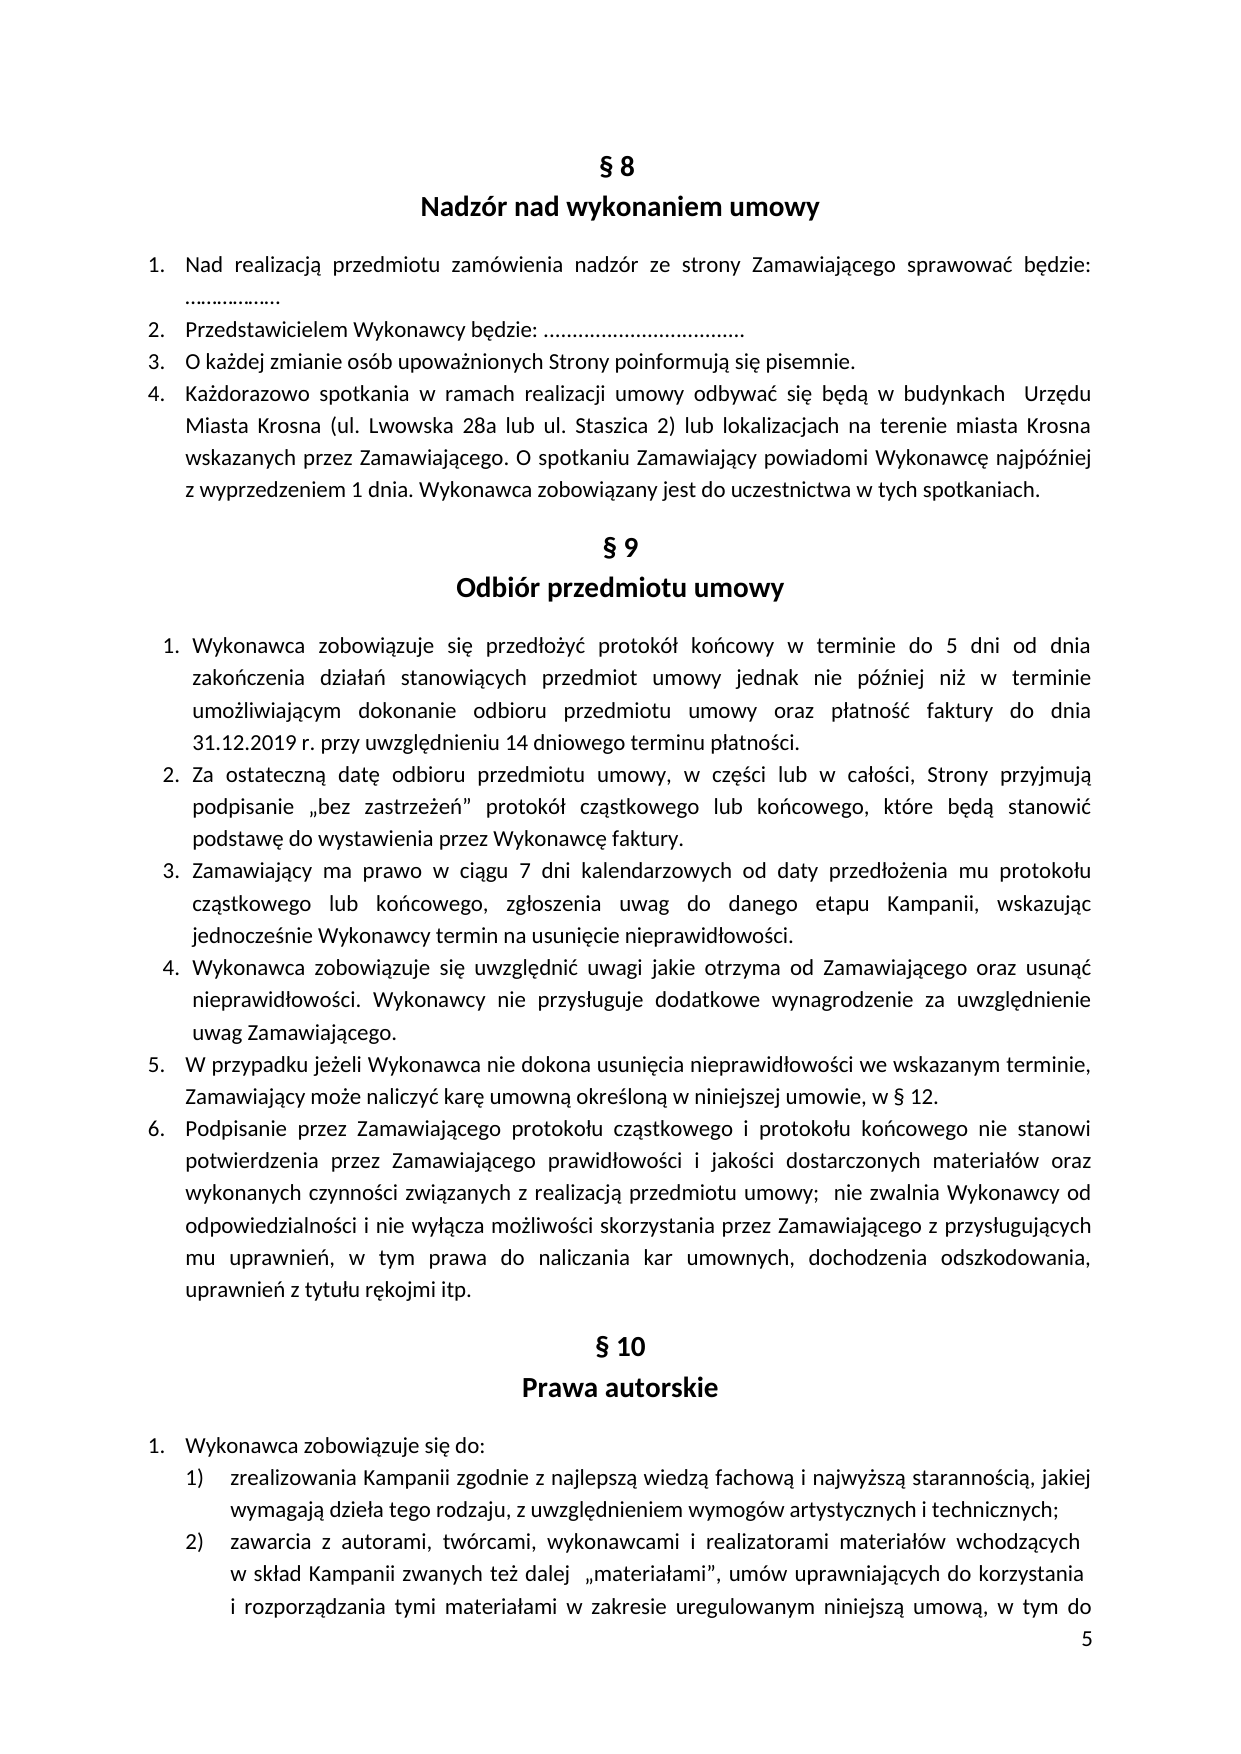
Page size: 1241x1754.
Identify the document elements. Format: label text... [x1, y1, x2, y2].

list Każdorazowo spotkania w ramach realizacji umowy odbywać się będą w budynkach Urzędu Miasta Krosna (ul. Lwowska 28a lub ul. Staszica 2) lub lokalizacjach na terenie miasta Krosna wskazanych przez Zamawiającego. O spotkaniu Zamawiający powiadomi Wykonawcę najpóźniej z wyprzedzeniem 1 dnia. Wykonawca zobowiązany jest do uczestnictwa w tych spotkaniach. [148, 379, 1093, 504]
list Nad realizacją przedmiotu zamówienia nadzór ze strony Zamawiającego sprawować będzie: ……………… [148, 250, 1093, 311]
list W przypadku jeżeli Wykonawca nie dokona usunięcia nieprawidłowości we wskazanym terminie, Zamawiający może naliczyć karę umowną określoną w niniejszej umowie, w § 12. [148, 1050, 1093, 1110]
list Wykonawca zobowiązuje się uwzględnić uwagi jakie otrzyma od Zamawiającego oraz usunąć nieprawidłowości. Wykonawcy nie przysługuje dodatkowe wynagrodzenie za uwzględnienie uwag Zamawiającego. [162, 953, 1093, 1046]
list zrealizowania Kampanii zgodnie z najlepszą wiedzą fachową i najwyższą starannością, jakiej wymagają dzieła tego rodzaju, z uwzględnieniem wymogów artystycznych i technicznych; [185, 1463, 1093, 1523]
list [185, 1527, 1093, 1620]
list Podpisanie przez Zamawiającego protokołu cząstkowego i protokołu końcowego nie stanowi potwierdzenia przez Zamawiającego prawidłowości i jakości dostarczonych materiałów oraz wykonanych czynności związanych z realizacją przedmiotu umowy; nie zwalnia Wykonawcy od odpowiedzialności i nie wyłącza możliwości skorzystania przez Zamawiającego z przysługujących mu uprawnień, w tym prawa do naliczania kar umownych, dochodzenia odszkodowania, uprawnień z tytułu rękojmi itp. [148, 1114, 1093, 1303]
text § 9 Odbiór przedmiotu umowy [148, 529, 1093, 605]
text § 8 Nadzór nad wykonaniem umowy [148, 148, 1093, 224]
list Wykonawca zobowiązuje się do: [148, 1431, 1093, 1459]
list Wykonawca zobowiązuje się przedłożyć protokół końcowy w terminie do 5 dni od dnia zakończenia działań stanowiących przedmiot umowy jednak nie później niż w terminie umożliwiającym dokonanie odbioru przedmiotu umowy oraz płatność faktury do dnia 31.12.2019 r. przy uwzględnieniu 14 dniowego terminu płatności. [162, 631, 1093, 756]
list Zamawiający ma prawo w ciągu 7 dni kalendarzowych od daty przedłożenia mu protokołu cząstkowego lub końcowego, zgłoszenia uwag do danego etapu Kampanii, wskazując jednocześnie Wykonawcy termin na usunięcie nieprawidłowości. [162, 857, 1093, 949]
list O każdej zmianie osób upoważnionych Strony poinformują się pisemnie. [148, 347, 1093, 375]
list Za ostateczną datę odbioru przedmiotu umowy, w części lub w całości, Strony przyjmują podpisanie „bez zastrzeżeń” protokół cząstkowego lub końcowego, które będą stanowić podstawę do wystawienia przez Wykonawcę faktury. [162, 760, 1093, 852]
list Przedstawicielem Wykonawcy będzie: ................................... [148, 315, 1093, 343]
text § 10 Prawa autorskie [148, 1328, 1093, 1405]
